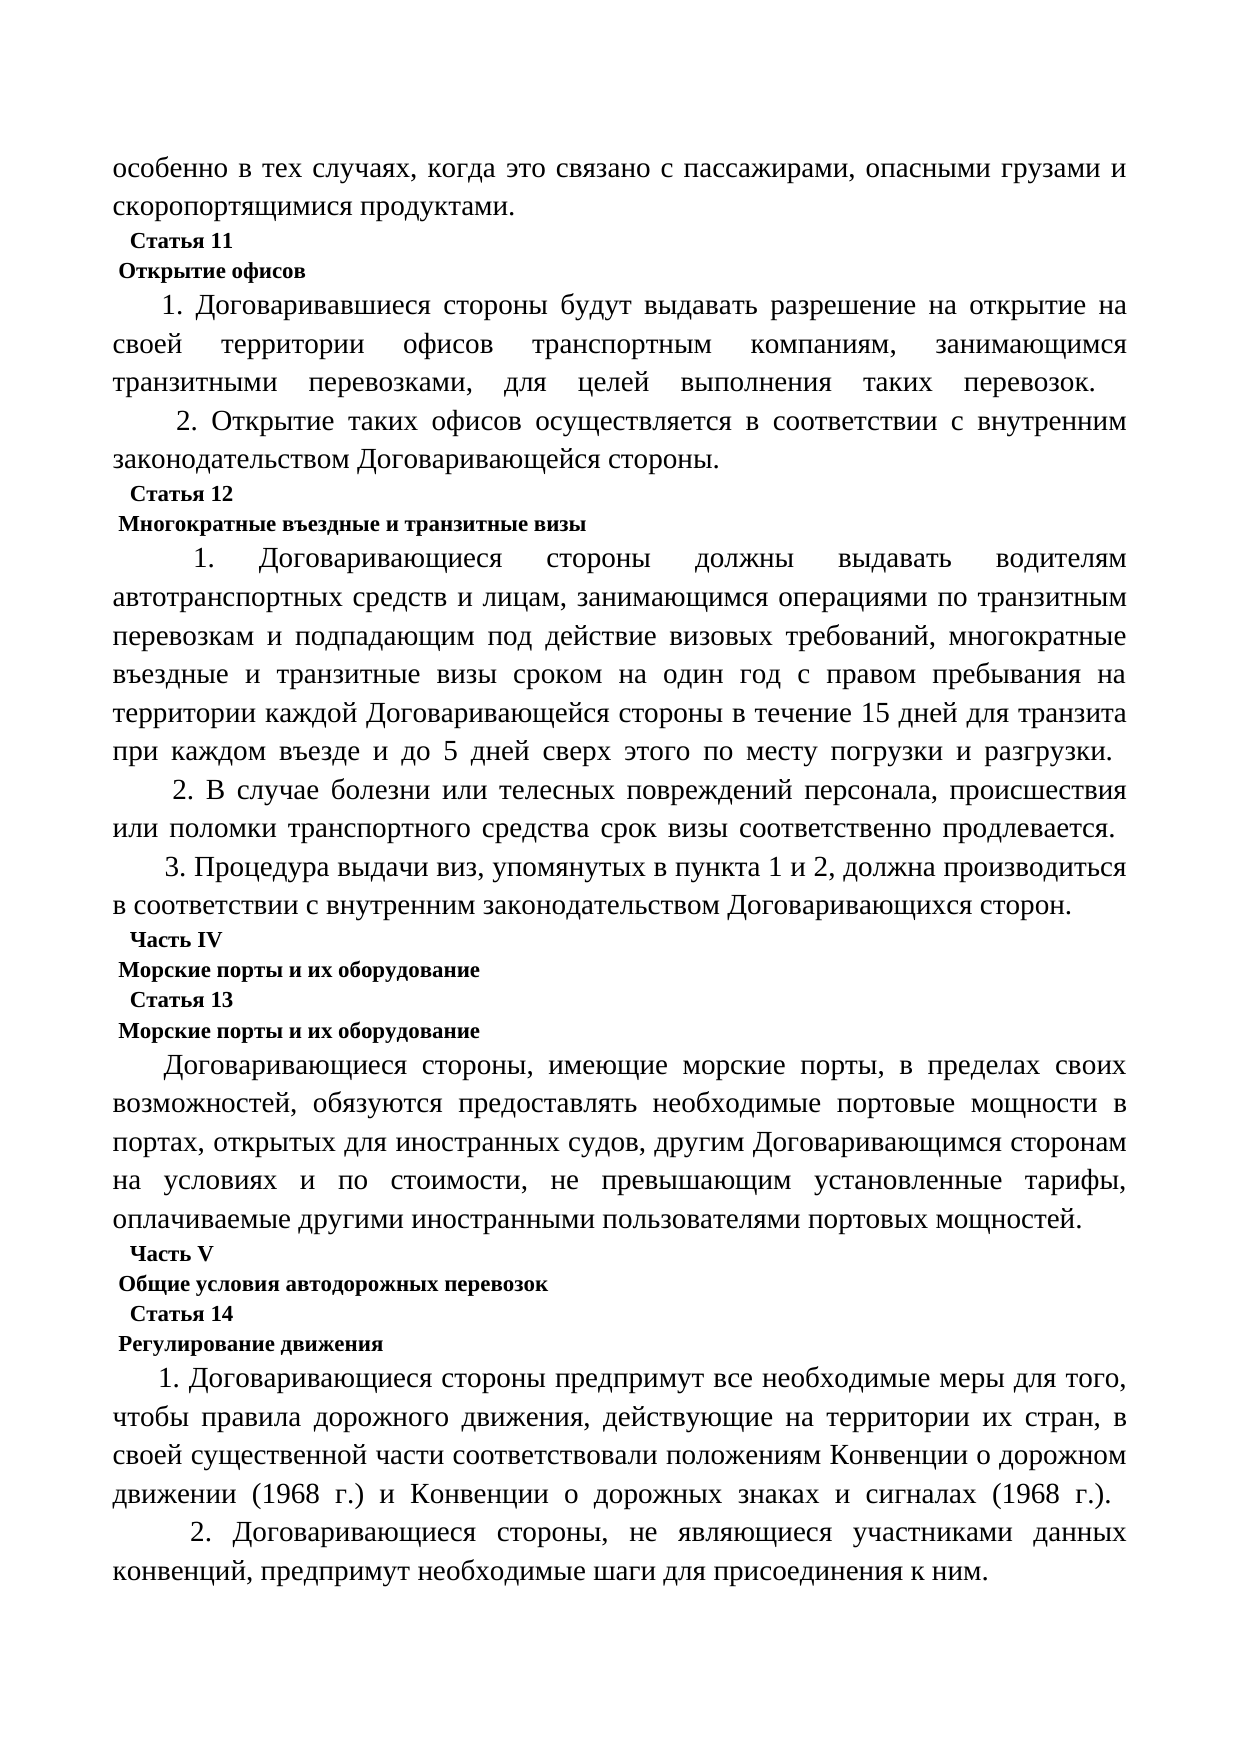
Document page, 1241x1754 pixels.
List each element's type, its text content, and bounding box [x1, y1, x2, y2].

text Часть V Общие условия автодорожных перевозок [112, 1239, 1128, 1296]
text Часть IV Морские порты и их оборудование [112, 926, 1128, 983]
text 1. Договаривающиеся стороны предпримут все необходимые меры для того, чтобы правила дорожного движения, действующие на территории их стран, в своей существенной части соответствовали положениям Конвенции о дорожном движении (1968 г.) и Конвенции о дорожных знаках и сигналах (1968 г.). 2. Договаривающиеся стороны, не являющиеся участниками данных конвенций, предпримут необходимые шаги для присоединения к ним. [112, 1360, 1128, 1587]
text Статья 14 Регулирование движения [112, 1300, 1128, 1357]
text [112, 150, 1128, 222]
text Статья 13 Морские порты и их оборудование [112, 986, 1128, 1043]
text 1. Договаривавшиеся стороны будут выдавать разрешение на открытие на своей территории офисов транспортным компаниям, занимающимся транзитными перевозками, для целей выполнения таких перевозок. 2. Открытие таких офисов осуществляется в соответствии с внутренним законодательством Договаривающейся стороны. [112, 287, 1128, 475]
text Договаривающиеся стороны, имеющие морские порты, в пределах своих возможностей, обязуются предоставлять необходимые портовые мощности в портах, открытых для иностранных судов, другим Договаривающимся сторонам на условиях и по стоимости, не превышающим установленные тарифы, оплачиваемые другими иностранными пользователями портовых мощностей. [112, 1047, 1128, 1234]
text Статья 12 Многократные въездные и транзитные визы [112, 480, 1128, 537]
text Статья 11 Открытие офисов [112, 227, 1128, 284]
text 1. Договаривающиеся стороны должны выдавать водителям автотранспортных средств и лицам, занимающимся операциями по транзитным перевозкам и подпадающим под действие визовых требований, многократные въездные и транзитные визы сроком на один год с правом пребывания на территории каждой Договаривающейся стороны в течение 15 дней для транзита при каждом въезде и до 5 дней сверх этого по месту погрузки и разгрузки. 2. В случае болезни или телесных повреждений персонала, происшествия или поломки транспортного средства срок визы соответственно продлевается. 3. Процедура выдачи виз, упомянутых в пункта 1 и 2, должна производиться в соответствии с внутренним законодательством Договаривающихся сторон. [112, 541, 1128, 921]
